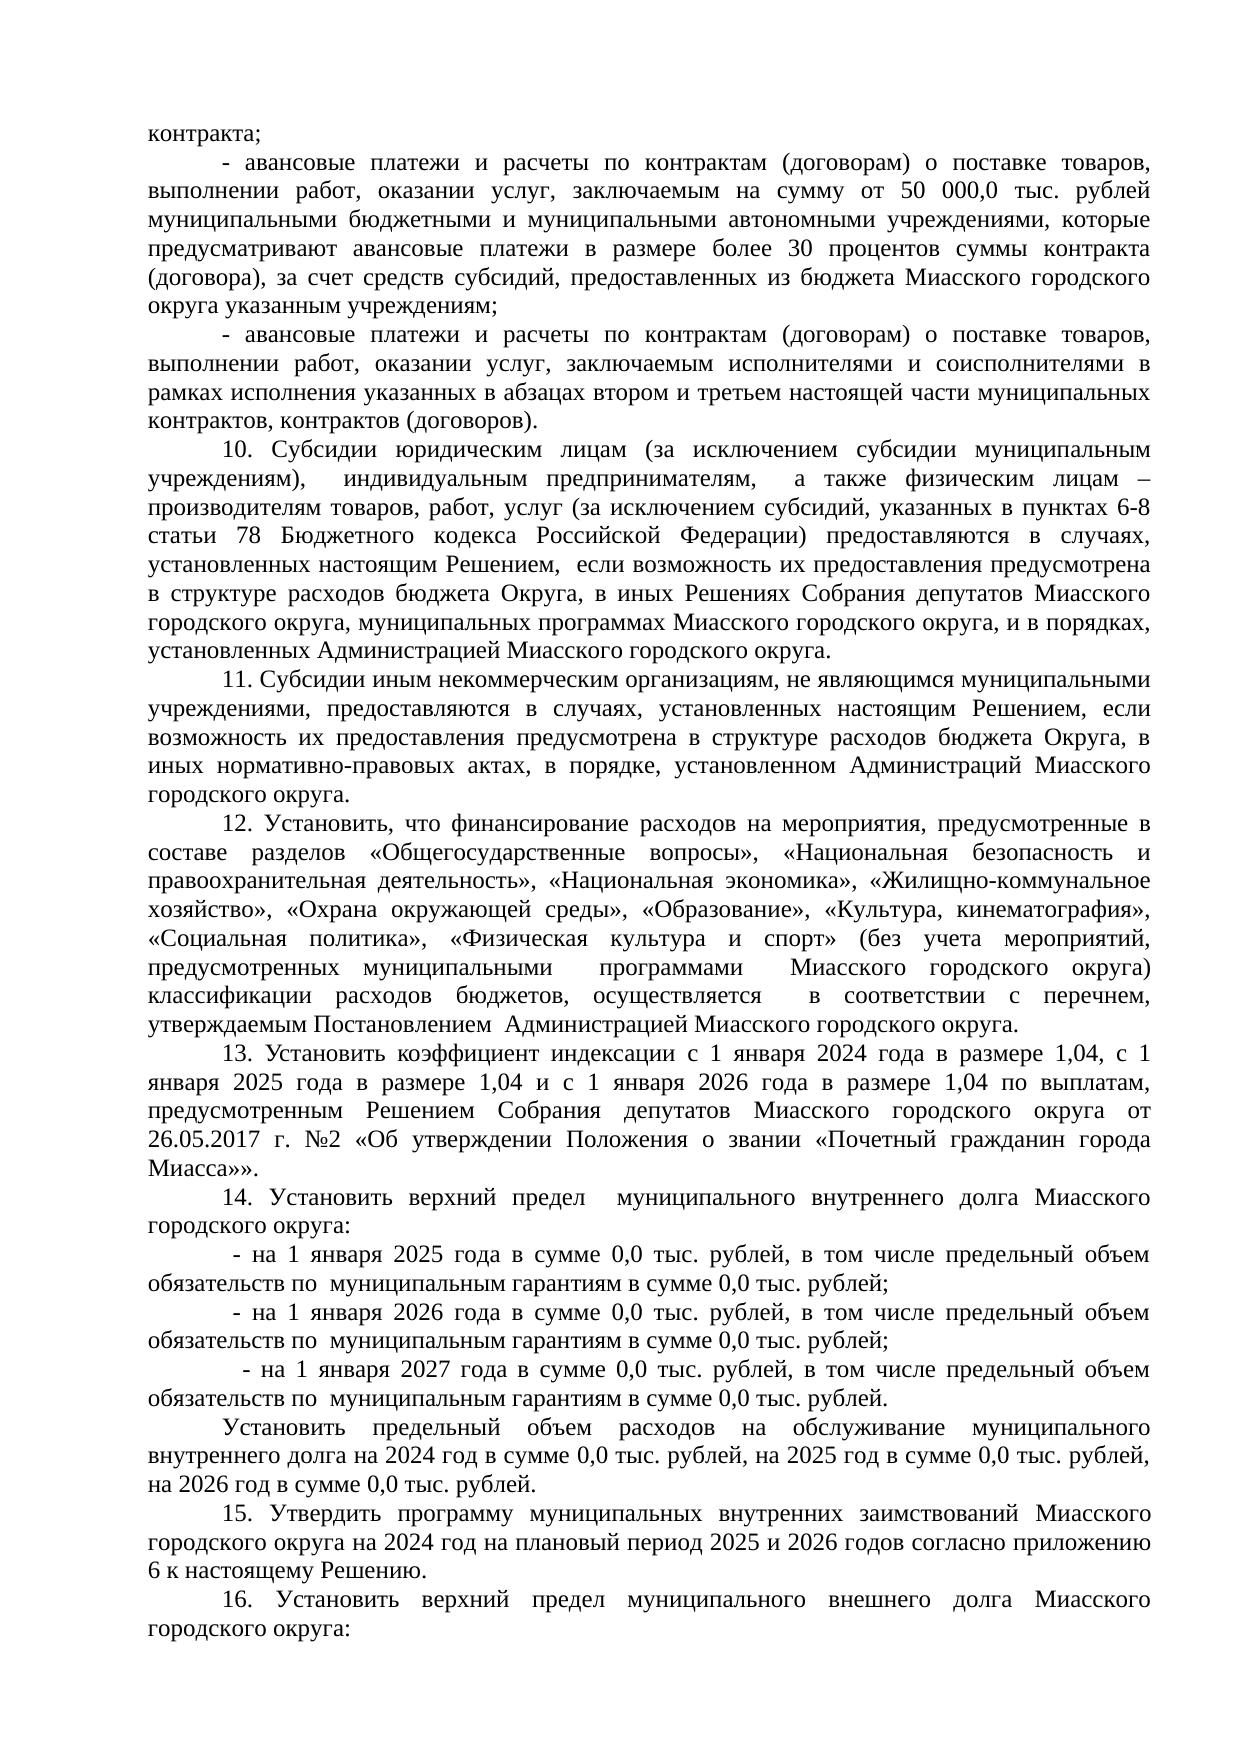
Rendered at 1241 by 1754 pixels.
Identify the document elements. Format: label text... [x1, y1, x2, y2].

text - авансовые платежи и расчеты по контрактам (договорам) о поставке товаров, выполнении работ, оказании услуг, заключаемым на сумму от 50 000,0 тыс. рублей муниципальными бюджетными и муниципальными автономными учреждениями, которые предусматривают авансовые платежи в размере более 30 процентов суммы контракта (договора), за счет средств субсидий, предоставленных из бюджета Миасского городского округа указанным учреждениям; [148, 147, 1152, 319]
text 11. Субсидии иным некоммерческим организациям, не являющимся муниципальными учреждениями, предоставляются в случаях, установленных настоящим Решением, если возможность их предоставления предусмотрена в структуре расходов бюджета Округа, в иных нормативно-правовых актах, в порядке, установленном Администраций Миасского городского округа. [148, 664, 1152, 808]
text 14. Установить верхний предел муниципального внутреннего долга Миасского городского округа: [148, 1182, 1152, 1239]
text 15. Утвердить программу муниципальных внутренних заимствований Миасского городского округа на 2024 год на плановый период 2025 и 2026 годов согласно приложению 6 к настоящему Решению. [148, 1498, 1152, 1584]
text Установить предельный объем расходов на обслуживание муниципального внутреннего долга на 2024 год в сумме 0,0 тыс. рублей, на 2025 год в сумме 0,0 тыс. рублей, на 2026 год в сумме 0,0 тыс. рублей. [148, 1412, 1152, 1498]
text 12. Установить, что финансирование расходов на мероприятия, предусмотренные в составе разделов «Общегосударственные вопросы», «Национальная безопасность и правоохранительная деятельность», «Национальная экономика», «Жилищно-коммунальное хозяйство», «Охрана окружающей среды», «Образование», «Культура, кинематография», «Социальная политика», «Физическая культура и спорт» (без учета мероприятий, предусмотренных муниципальными программами Миасского городского округа) классификации расходов бюджетов, осуществляется в соответствии с перечнем, утверждаемым Постановлением Администрацией Миасского городского округа. [148, 808, 1152, 1038]
text 13. Установить коэффициент индексации с 1 января 2024 года в размере 1,04, с 1 января 2025 года в размере 1,04 и с 1 января 2026 года в размере 1,04 по выплатам, предусмотренным Решением Собрания депутатов Миасского городского округа от 26.05.2017 г. №2 «Об утверждении Положения о звании «Почетный гражданин города Миасса»». [148, 1038, 1152, 1182]
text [148, 118, 1152, 147]
text - на 1 января 2025 года в сумме 0,0 тыс. рублей, в том числе предельный объем обязательств по муниципальным гарантиям в сумме 0,0 тыс. рублей; [148, 1239, 1152, 1297]
text - на 1 января 2026 года в сумме 0,0 тыс. рублей, в том числе предельный объем обязательств по муниципальным гарантиям в сумме 0,0 тыс. рублей; [148, 1297, 1152, 1354]
text - на 1 января 2027 года в сумме 0,0 тыс. рублей, в том числе предельный объем обязательств по муниципальным гарантиям в сумме 0,0 тыс. рублей. [148, 1354, 1152, 1412]
text 10. Субсидии юридическим лицам (за исключением субсидии муниципальным учреждениям), индивидуальным предпринимателям, а также физическим лицам – производителям товаров, работ, услуг (за исключением субсидий, указанных в пунктах 6-8 статьи 78 Бюджетного кодекса Российской Федерации) предоставляются в случаях, установленных настоящим Решением, если возможность их предоставления предусмотрена в структуре расходов бюджета Округа, в иных Решениях Собрания депутатов Миасского городского округа, муниципальных программах Миасского городского округа, и в порядках, установленных Администрацией Миасского городского округа. [148, 434, 1152, 664]
text - авансовые платежи и расчеты по контрактам (договорам) о поставке товаров, выполнении работ, оказании услуг, заключаемым исполнителями и соисполнителями в рамках исполнения указанных в абзацах втором и третьем настоящей части муниципальных контрактов, контрактов (договоров). [148, 319, 1152, 434]
text 16. Установить верхний предел муниципального внешнего долга Миасского городского округа: [148, 1584, 1152, 1642]
